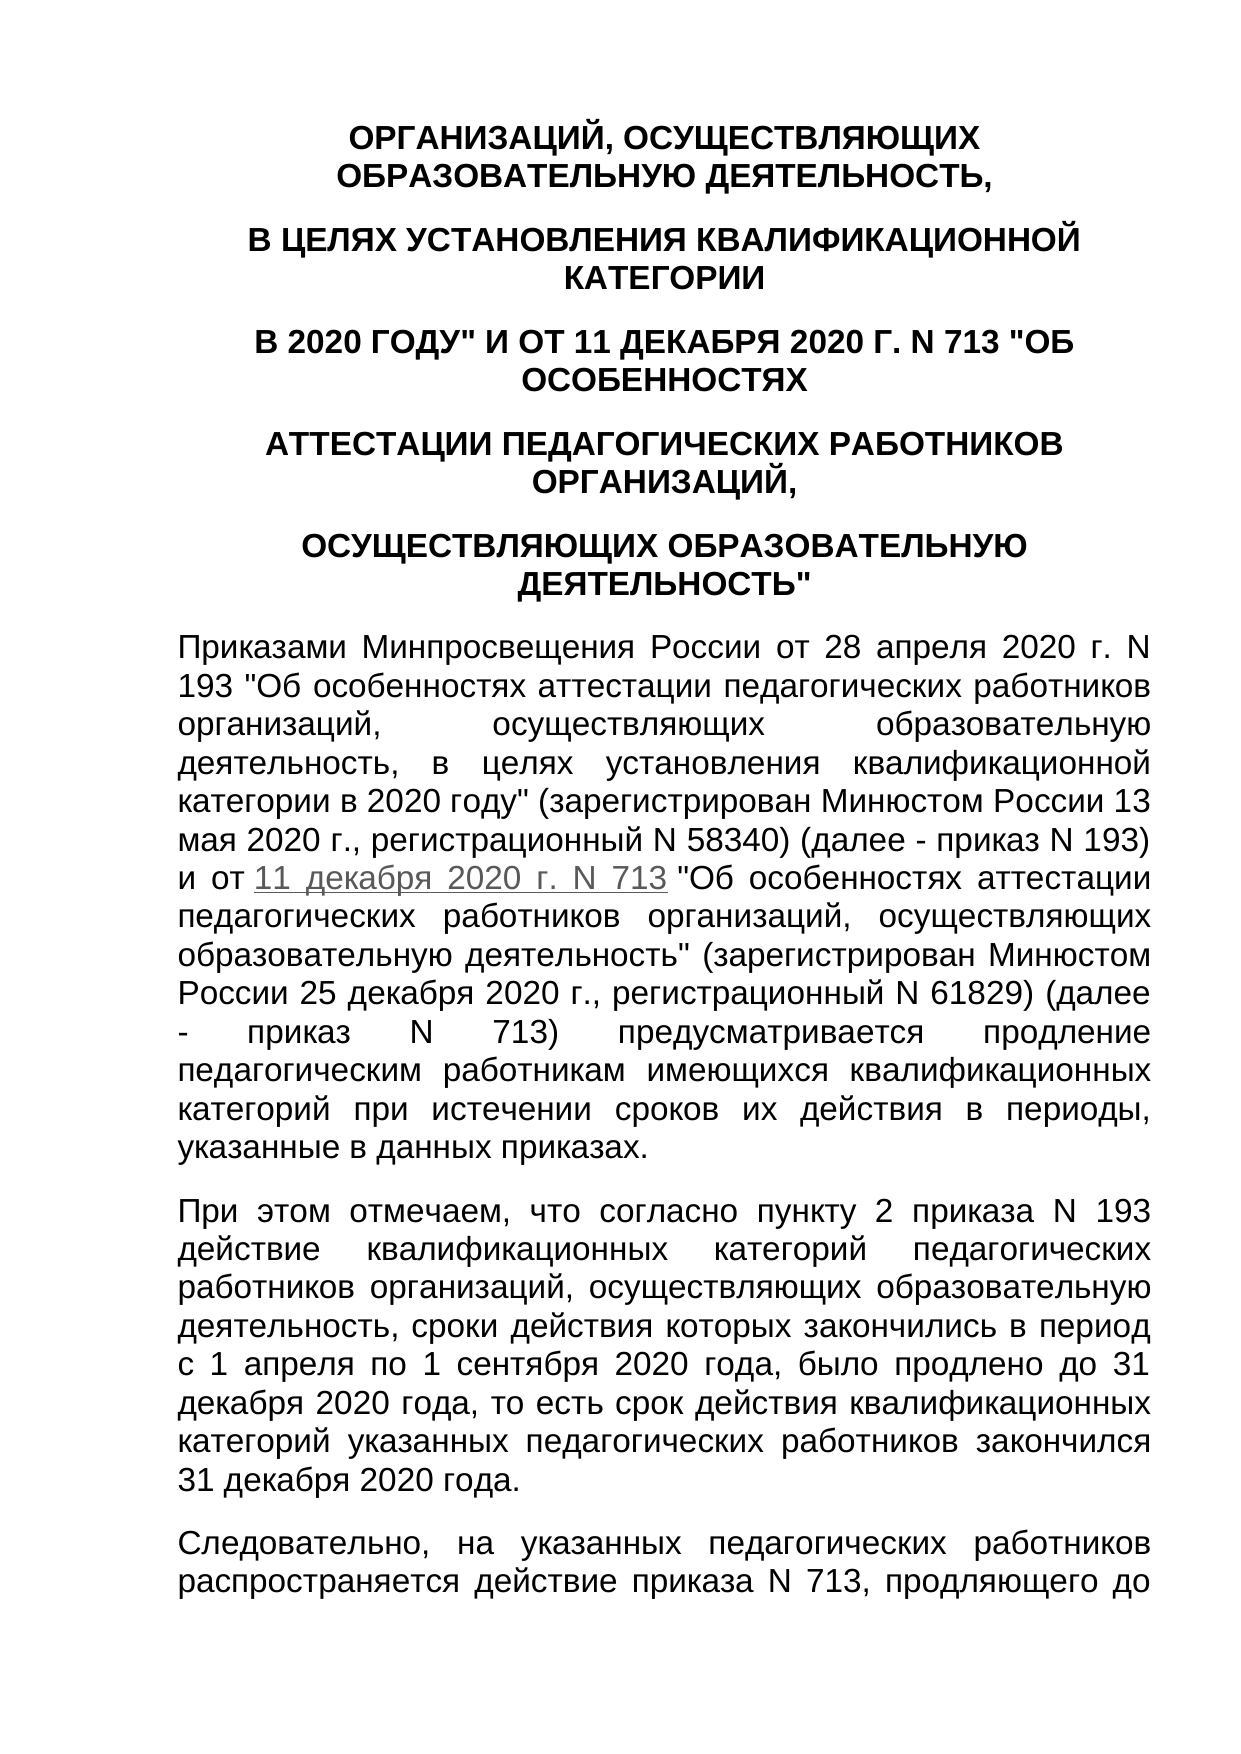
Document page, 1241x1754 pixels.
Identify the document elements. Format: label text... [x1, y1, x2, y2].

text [177, 1523, 1152, 1600]
text ОСУЩЕСТВЛЯЮЩИХ ОБРАЗОВАТЕЛЬНУЮ ДЕЯТЕЛЬНОСТЬ" [177, 526, 1152, 602]
text АТТЕСТАЦИИ ПЕДАГОГИЧЕСКИХ РАБОТНИКОВ ОРГАНИЗАЦИЙ, [177, 424, 1152, 501]
text ОРГАНИЗАЦИЙ, ОСУЩЕСТВЛЯЮЩИХ ОБРАЗОВАТЕЛЬНУЮ ДЕЯТЕЛЬНОСТЬ, [177, 118, 1152, 195]
text В ЦЕЛЯХ УСТАНОВЛЕНИЯ КВАЛИФИКАЦИОННОЙ КАТЕГОРИИ [177, 220, 1152, 297]
text В 2020 ГОДУ" И ОТ 11 ДЕКАБРЯ 2020 Г. N 713 "ОБ ОСОБЕННОСТЯХ [177, 322, 1152, 399]
text Приказами Минпросвещения России от 28 апреля 2020 г. N 193 "Об особенностях аттестации педагогических работников организаций, осуществляющих образовательную деятельность, в целях установления квалификационной категории в 2020 году" (зарегистрирован Минюстом России 13 мая 2020 г., регистрационный N 58340) (далее - приказ N 193) и от 11 декабря 2020 г. N 713 "Об особенностях аттестации педагогических работников организаций, осуществляющих образовательную деятельность" (зарегистрирован Минюстом России 25 декабря 2020 г., регистрационный N 61829) (далее - приказ N 713) предусматривается продление педагогическим работникам имеющихся квалификационных категорий при истечении сроков их действия в периоды, указанные в данных приказах. [177, 627, 1152, 1166]
text При этом отмечаем, что согласно пункту 2 приказа N 193 действие квалификационных категорий педагогических работников организаций, осуществляющих образовательную деятельность, сроки действия которых закончились в период с 1 апреля по 1 сентября 2020 года, было продлено до 31 декабря 2020 года, то есть срок действия квалификационных категорий указанных педагогических работников закончился 31 декабря 2020 года. [177, 1191, 1152, 1498]
